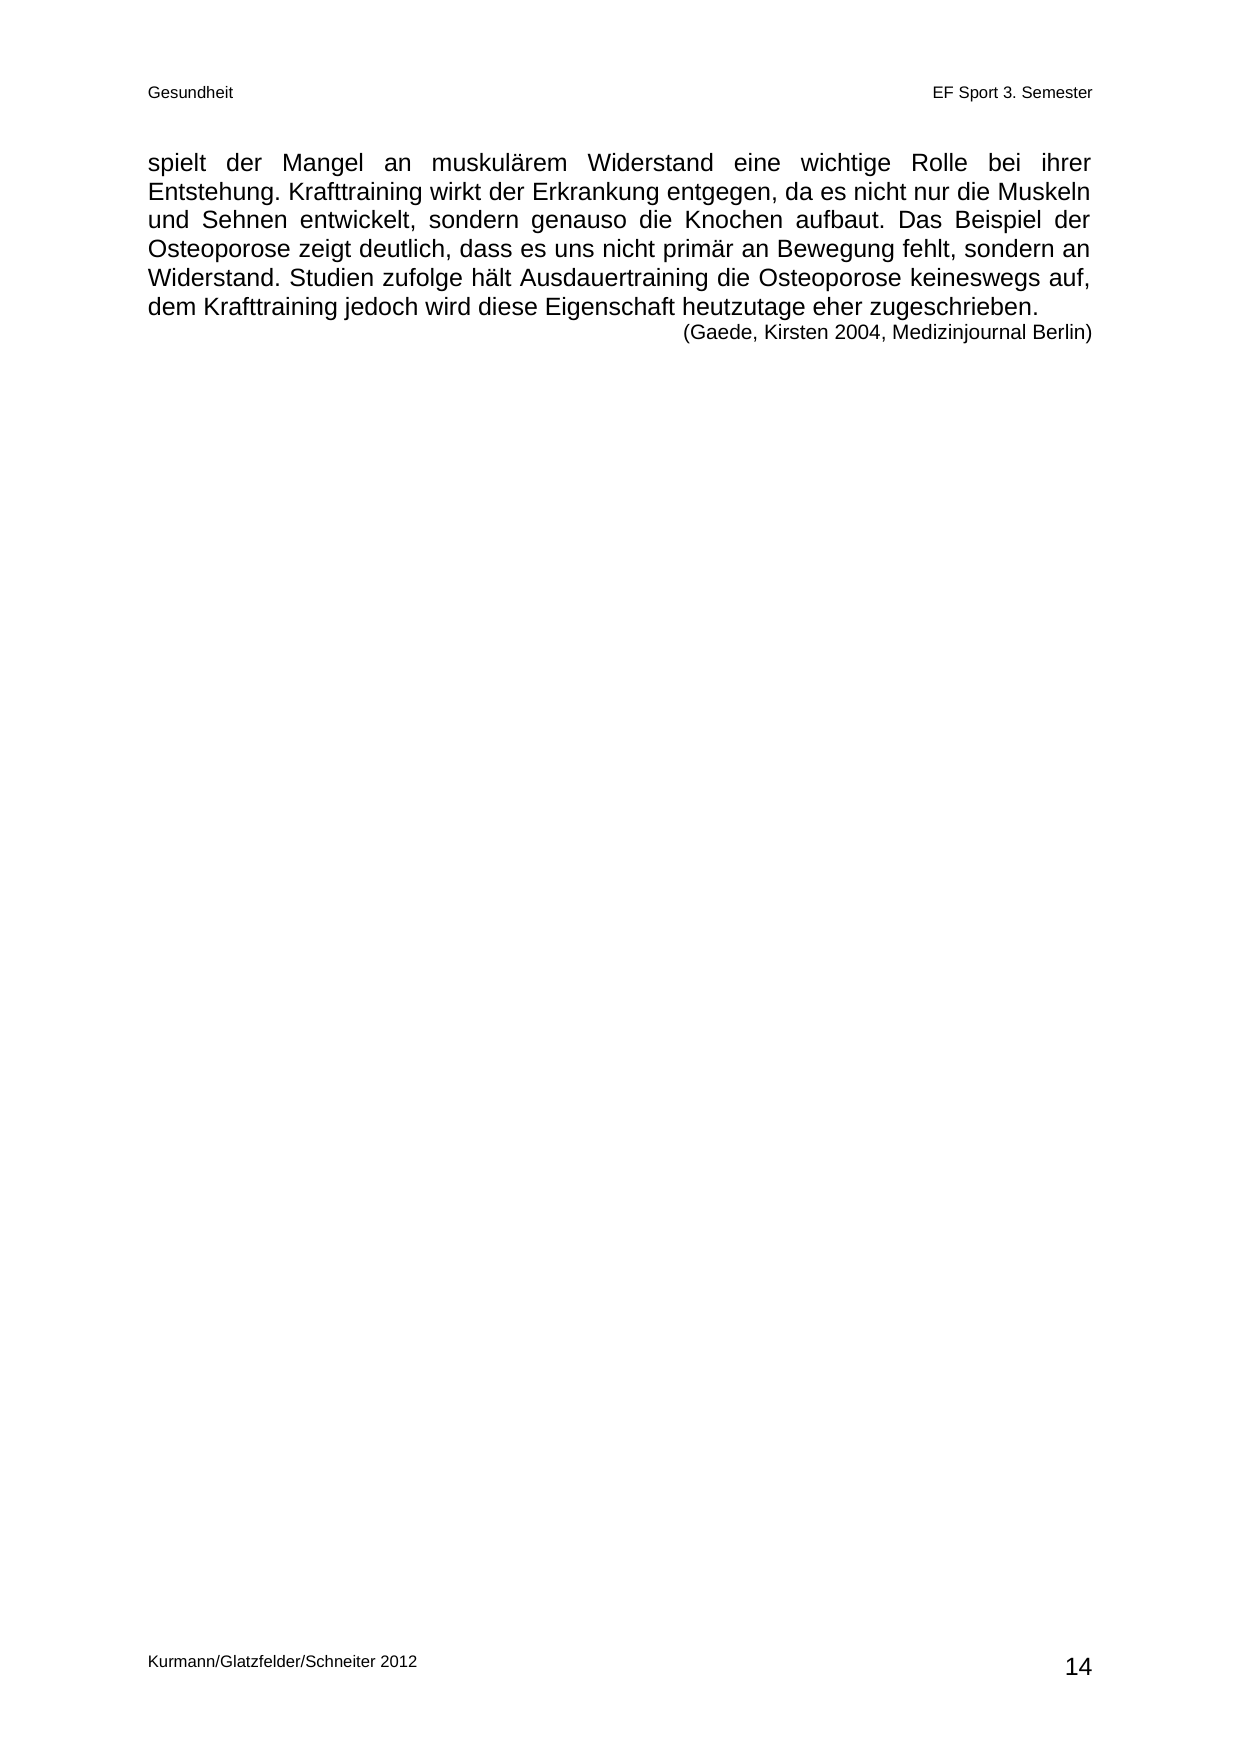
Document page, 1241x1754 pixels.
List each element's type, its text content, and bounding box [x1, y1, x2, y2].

text (Gaede, Kirsten 2004, Medizinjournal Berlin) [148, 320, 1092, 344]
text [148, 148, 1092, 320]
